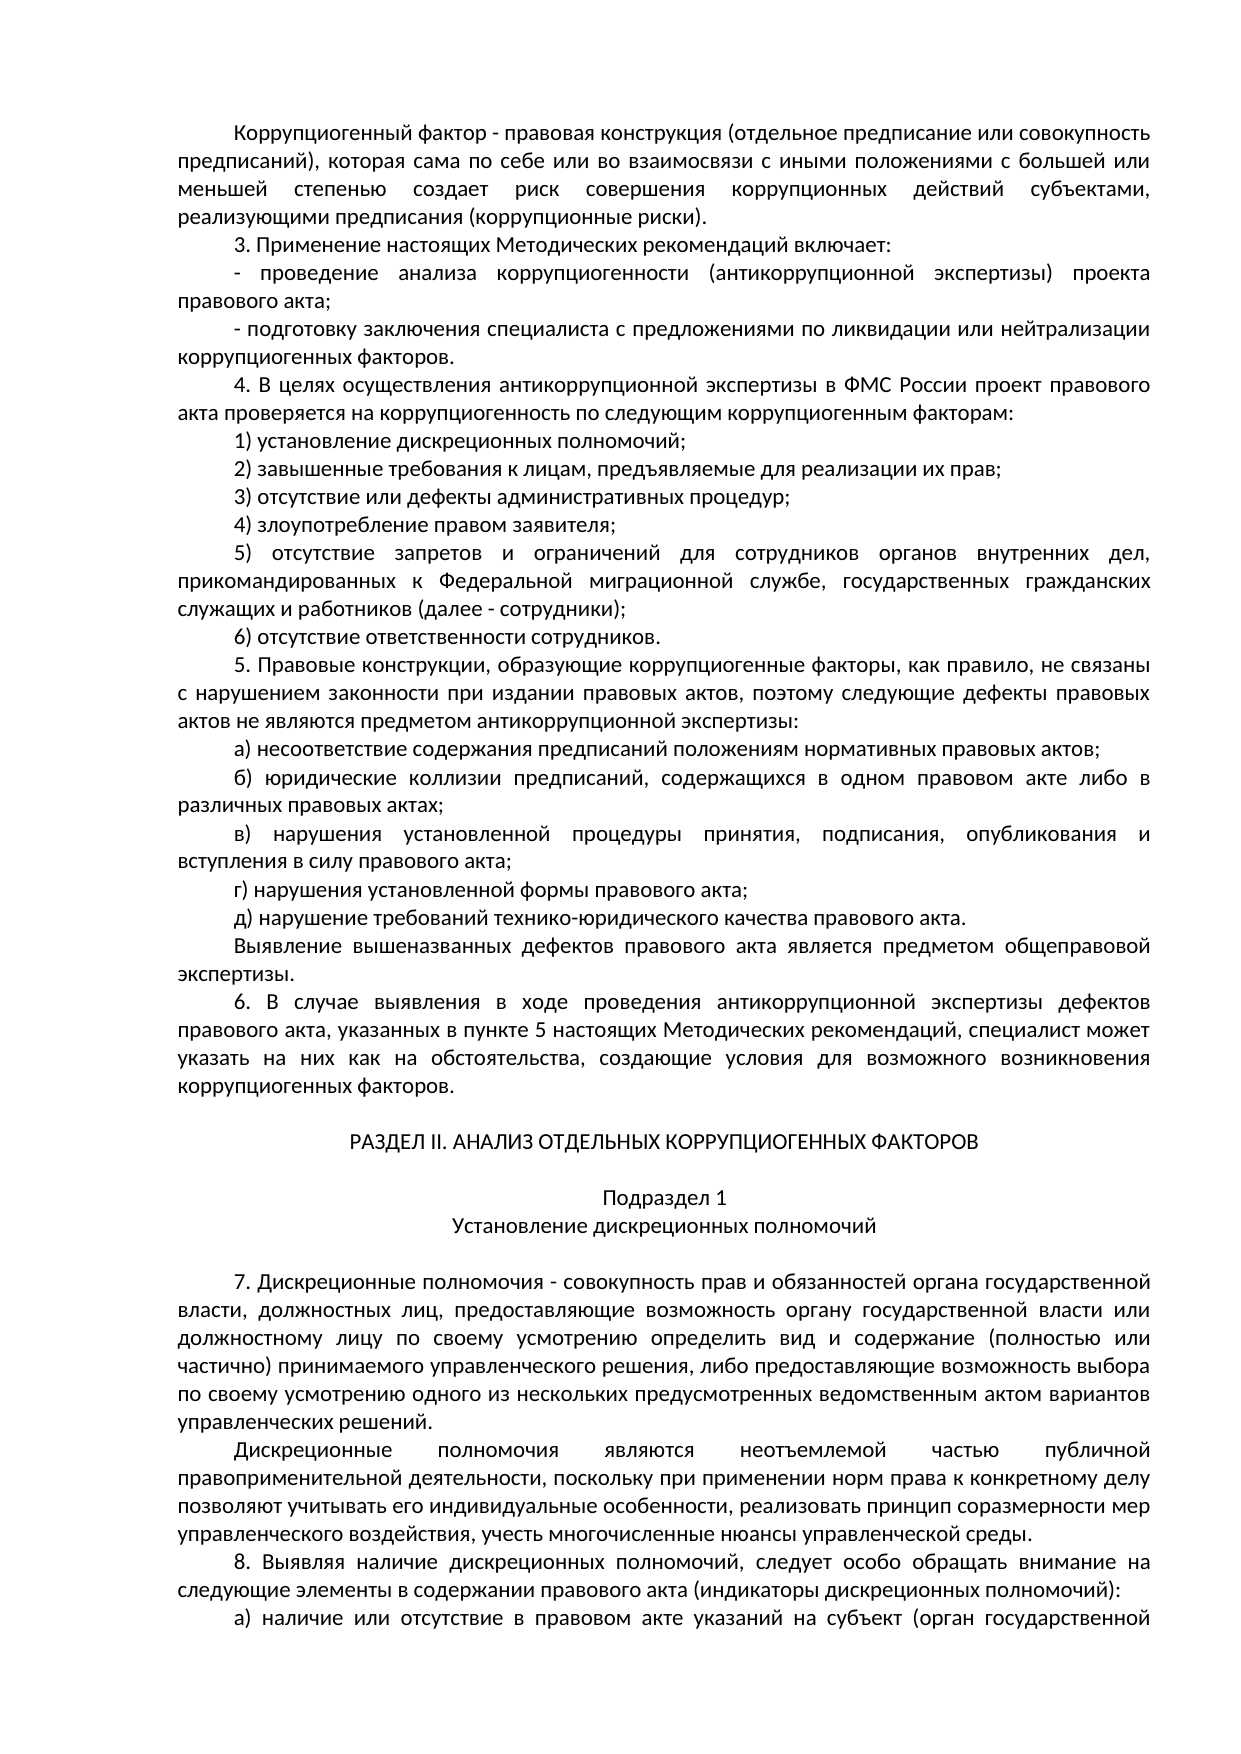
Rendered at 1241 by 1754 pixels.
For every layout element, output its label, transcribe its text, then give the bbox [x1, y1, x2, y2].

text д) нарушение требований технико-юридического качества правового акта. [177, 903, 1152, 931]
text г) нарушения установленной формы правового акта; [177, 875, 1152, 903]
text 7. Дискреционные полномочия - совокупность прав и обязанностей органа государственной власти, должностных лиц, предоставляющие возможность органу государственной власти или должностному лицу по своему усмотрению определить вид и содержание (полностью или частично) принимаемого управленческого решения, либо предоставляющие возможность выбора по своему усмотрению одного из нескольких предусмотренных ведомственным актом вариантов управленческих решений. [177, 1267, 1152, 1435]
text 4) злоупотребление правом заявителя; [177, 510, 1152, 538]
text 6) отсутствие ответственности сотрудников. [177, 622, 1152, 651]
text 3. Применение настоящих Методических рекомендаций включает: [177, 230, 1152, 258]
text 1) установление дискреционных полномочий; [177, 426, 1152, 454]
text б) юридические коллизии предписаний, содержащихся в одном правовом акте либо в различных правовых актах; [177, 763, 1152, 819]
text РАЗДЕЛ II. АНАЛИЗ ОТДЕЛЬНЫХ КОРРУПЦИОГЕННЫХ ФАКТОРОВ [177, 1127, 1152, 1155]
text Подраздел 1 [177, 1183, 1152, 1211]
text Дискреционные полномочия являются неотъемлемой частью публичной правоприменительной деятельности, поскольку при применении норм права к конкретному делу позволяют учитывать его индивидуальные особенности, реализовать принцип соразмерности мер управленческого воздействия, учесть многочисленные нюансы управленческой среды. [177, 1435, 1152, 1547]
text Выявление вышеназванных дефектов правового акта является предметом общеправовой экспертизы. [177, 931, 1152, 987]
text 4. В целях осуществления антикоррупционной экспертизы в ФМС России проект правового акта проверяется на коррупциогенность по следующим коррупциогенным факторам: [177, 370, 1152, 426]
text Установление дискреционных полномочий [177, 1211, 1152, 1239]
text а) несоответствие содержания предписаний положениям нормативных правовых актов; [177, 734, 1152, 763]
text 2) завышенные требования к лицам, предъявляемые для реализации их прав; [177, 454, 1152, 482]
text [177, 1603, 1152, 1631]
text 3) отсутствие или дефекты административных процедур; [177, 482, 1152, 510]
text Коррупциогенный фактор - правовая конструкция (отдельное предписание или совокупность предписаний), которая сама по себе или во взаимосвязи с иными положениями с большей или меньшей степенью создает риск совершения коррупционных действий субъектами, реализующими предписания (коррупционные риски). [177, 118, 1152, 230]
text - проведение анализа коррупциогенности (антикоррупционной экспертизы) проекта правового акта; [177, 258, 1152, 314]
text 5. Правовые конструкции, образующие коррупциогенные факторы, как правило, не связаны с нарушением законности при издании правовых актов, поэтому следующие дефекты правовых актов не являются предметом антикоррупционной экспертизы: [177, 651, 1152, 734]
text - подготовку заключения специалиста с предложениями по ликвидации или нейтрализации коррупциогенных факторов. [177, 314, 1152, 370]
text в) нарушения установленной процедуры принятия, подписания, опубликования и вступления в силу правового акта; [177, 819, 1152, 875]
text 6. В случае выявления в ходе проведения антикоррупционной экспертизы дефектов правового акта, указанных в пункте 5 настоящих Методических рекомендаций, специалист может указать на них как на обстоятельства, создающие условия для возможного возникновения коррупциогенных факторов. [177, 987, 1152, 1099]
text 8. Выявляя наличие дискреционных полномочий, следует особо обращать внимание на следующие элементы в содержании правового акта (индикаторы дискреционных полномочий): [177, 1547, 1152, 1603]
text 5) отсутствие запретов и ограничений для сотрудников органов внутренних дел, прикомандированных к Федеральной миграционной службе, государственных гражданских служащих и работников (далее - сотрудники); [177, 538, 1152, 622]
